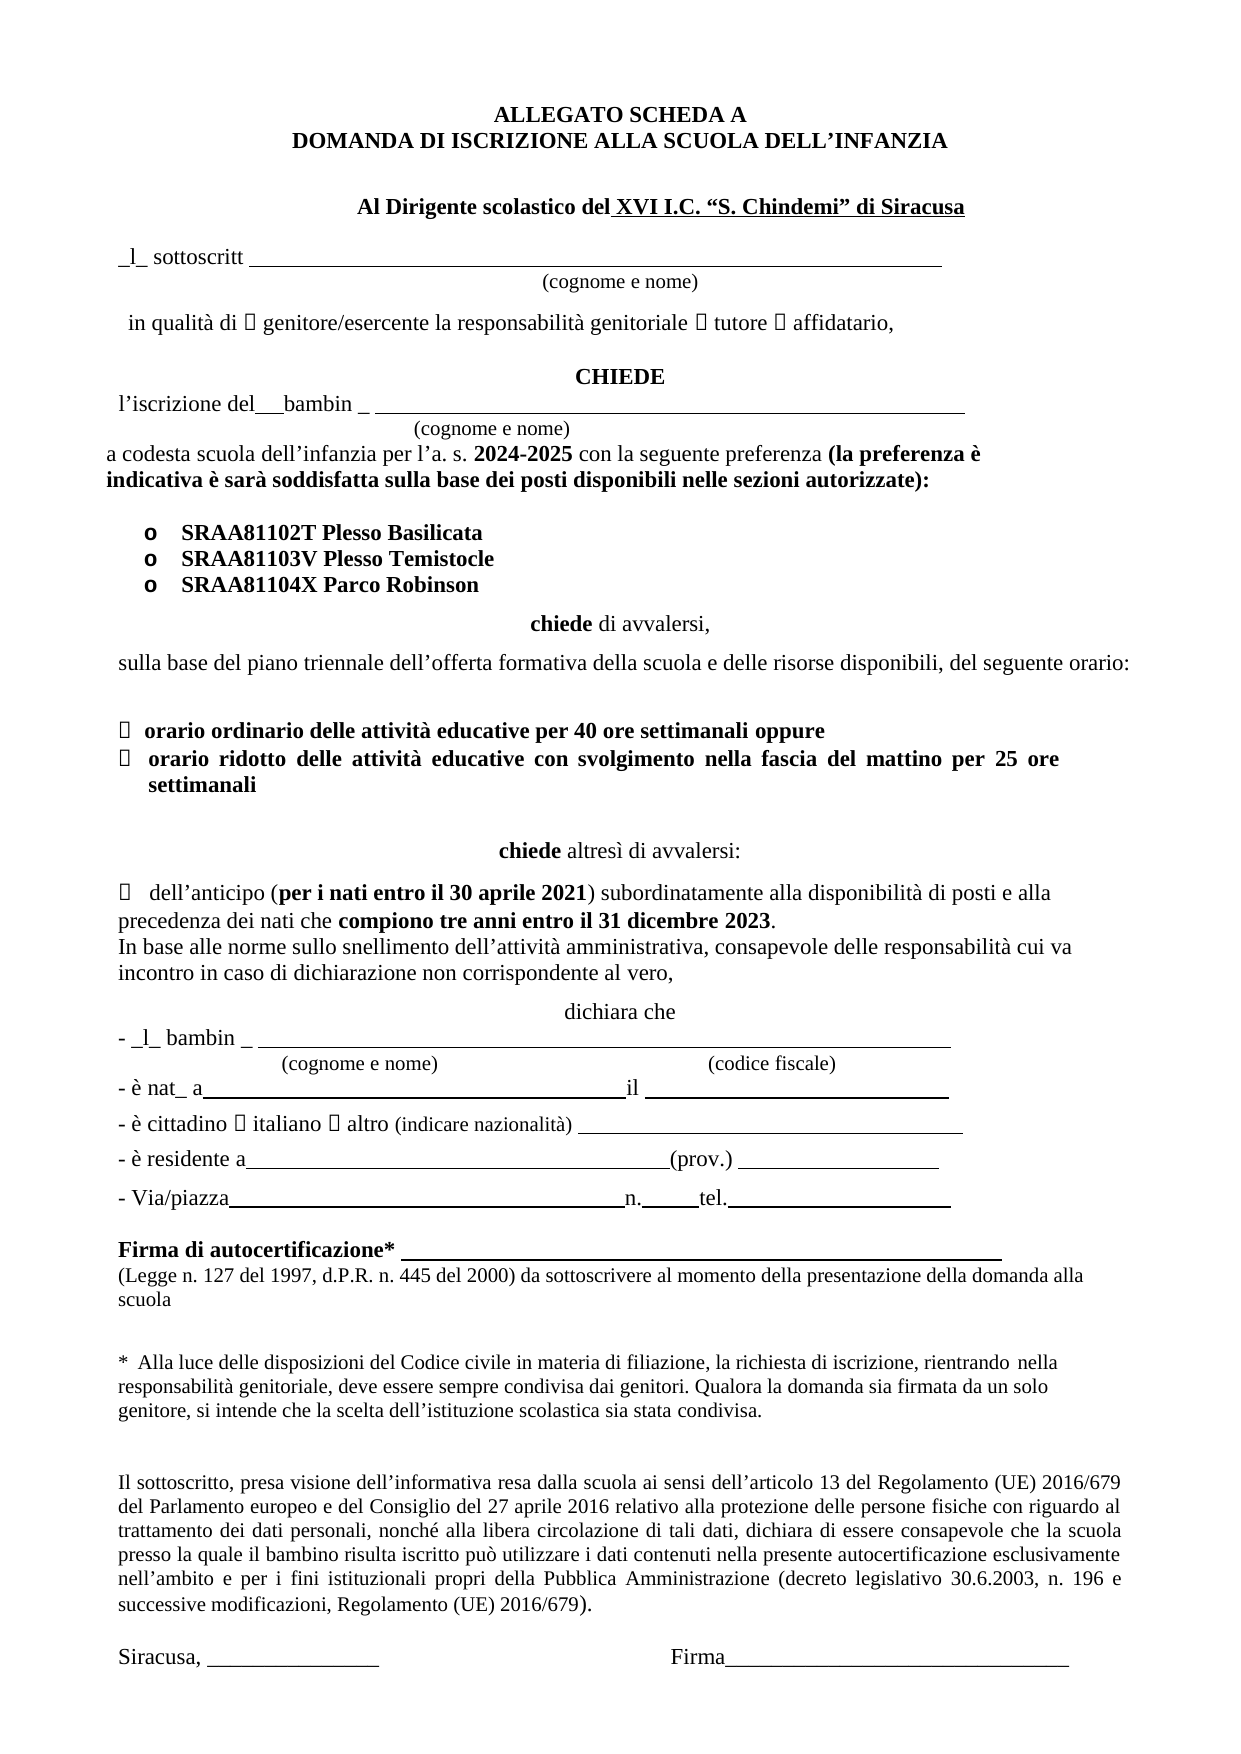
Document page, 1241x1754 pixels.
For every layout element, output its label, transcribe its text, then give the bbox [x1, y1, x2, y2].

list dell’anticipo (per i nati entro il 30 aprile 2021) subordinatamente alla disponibilità di posti e alla precedenza dei nati che compiono tre anni entro il 31 dicembre 2023. [118, 875, 1122, 933]
text (Legge n. 127 del 1997, d.P.R. n. 445 del 2000) da sottoscrivere al momento della presentazione della domanda alla scuola [118, 1263, 1086, 1311]
subtitle SRAA81103V Plesso Temistocle [144, 545, 981, 571]
list Alla luce delle disposizioni del Codice civile in materia di filiazione, la richiesta di iscrizione, rientrando nella [118, 1353, 1142, 1374]
subtitle sulla base del piano triennale dell’offerta formativa della scuola e delle risorse disponibili, del seguente orario: [116, 649, 1133, 675]
text DOMANDA DI ISCRIZIONE ALLA SCUOLA DELL’INFANZIA [106, 128, 1134, 154]
text Il sottoscritto, presa visione dell’informativa resa dalla scuola ai sensi dell’articolo 13 del Regolamento (UE) 2016/679 del Parlamento europeo e del Consiglio del 27 aprile 2016 relativo alla protezione delle persone fisiche con riguardo al trattamento dei dati personali, nonché alla libera circolazione di tali dati, dichiara di essere consapevole che la scuola presso la quale il bambino risulta iscritto può utilizzare i dati contenuti nella presente autocertificazione esclusivamente nell’ambito e per i fini istituzionali propri della Pubblica Amministrazione (decreto legislativo 30.6.2003, n. 196 e successive modificazioni, Regolamento (UE) 2016/679). [118, 1470, 1123, 1617]
subtitle In base alle norme sullo snellimento dell’attività amministrativa, consapevole delle responsabilità cui va incontro in caso di dichiarazione non corrispondente al vero, [118, 933, 1142, 986]
subtitle SRAA81102T Plesso Basilicata [144, 519, 981, 545]
subtitle ALLEGATO SCHEDA A [106, 101, 1134, 128]
text (cognome e nome) [106, 269, 1134, 293]
list orario ordinario delle attività educative per 40 ore settimanali oppure [118, 714, 1142, 745]
text l’iscrizione del bambin _ [106, 390, 977, 416]
text Firma di autocertificazione* [118, 1236, 1142, 1263]
text (cognome e nome) [106, 416, 877, 440]
subtitle Siracusa, _______________ Firma______________________________ [118, 1643, 1142, 1669]
list _l_ bambin _ [118, 1024, 1142, 1051]
text (cognome e nome) (codice fiscale) [281, 1051, 1142, 1075]
text chiede di avvalersi, [106, 610, 1134, 636]
subtitle a codesta scuola dell’infanzia per l’a. s. 2024-2025 con la seguente preferenza (la preferenza è indicativa è sarà soddisfatta sulla base dei posti disponibili nelle sezioni autorizzate): [106, 440, 981, 493]
subtitle Al Dirigente scolastico del XVI I.C. “S. Chindemi” di Siracusa [106, 193, 965, 219]
subtitle SRAA81104X Parco Robinson [144, 571, 981, 598]
list orario ridotto delle attività educative con svolgimento nella fascia del mattino per 25 ore settimanali [118, 745, 1142, 798]
list è cittadino  italiano  altro (indicare nazionalità) [118, 1107, 1142, 1138]
subtitle in qualità di  genitore/esercente la responsabilità genitoriale  tutore  affidatario, [106, 306, 916, 337]
text dichiara che [564, 998, 1142, 1024]
text chiede altresì di avvalersi: [499, 837, 1142, 863]
list Via/piazza n. tel. [118, 1184, 1142, 1210]
subtitle _l_ sottoscritt [106, 243, 954, 269]
subtitle è nat_ a il [118, 1075, 1142, 1101]
subtitle è residente a (prov.) [118, 1145, 1142, 1171]
text responsabilità genitoriale, deve essere sempre condivisa dai genitori. Qualora la domanda sia firmata da un solo genitore, si intende che la scelta dell’istituzione scolastica sia stata condivisa. [118, 1374, 1086, 1422]
text CHIEDE [106, 363, 1134, 390]
